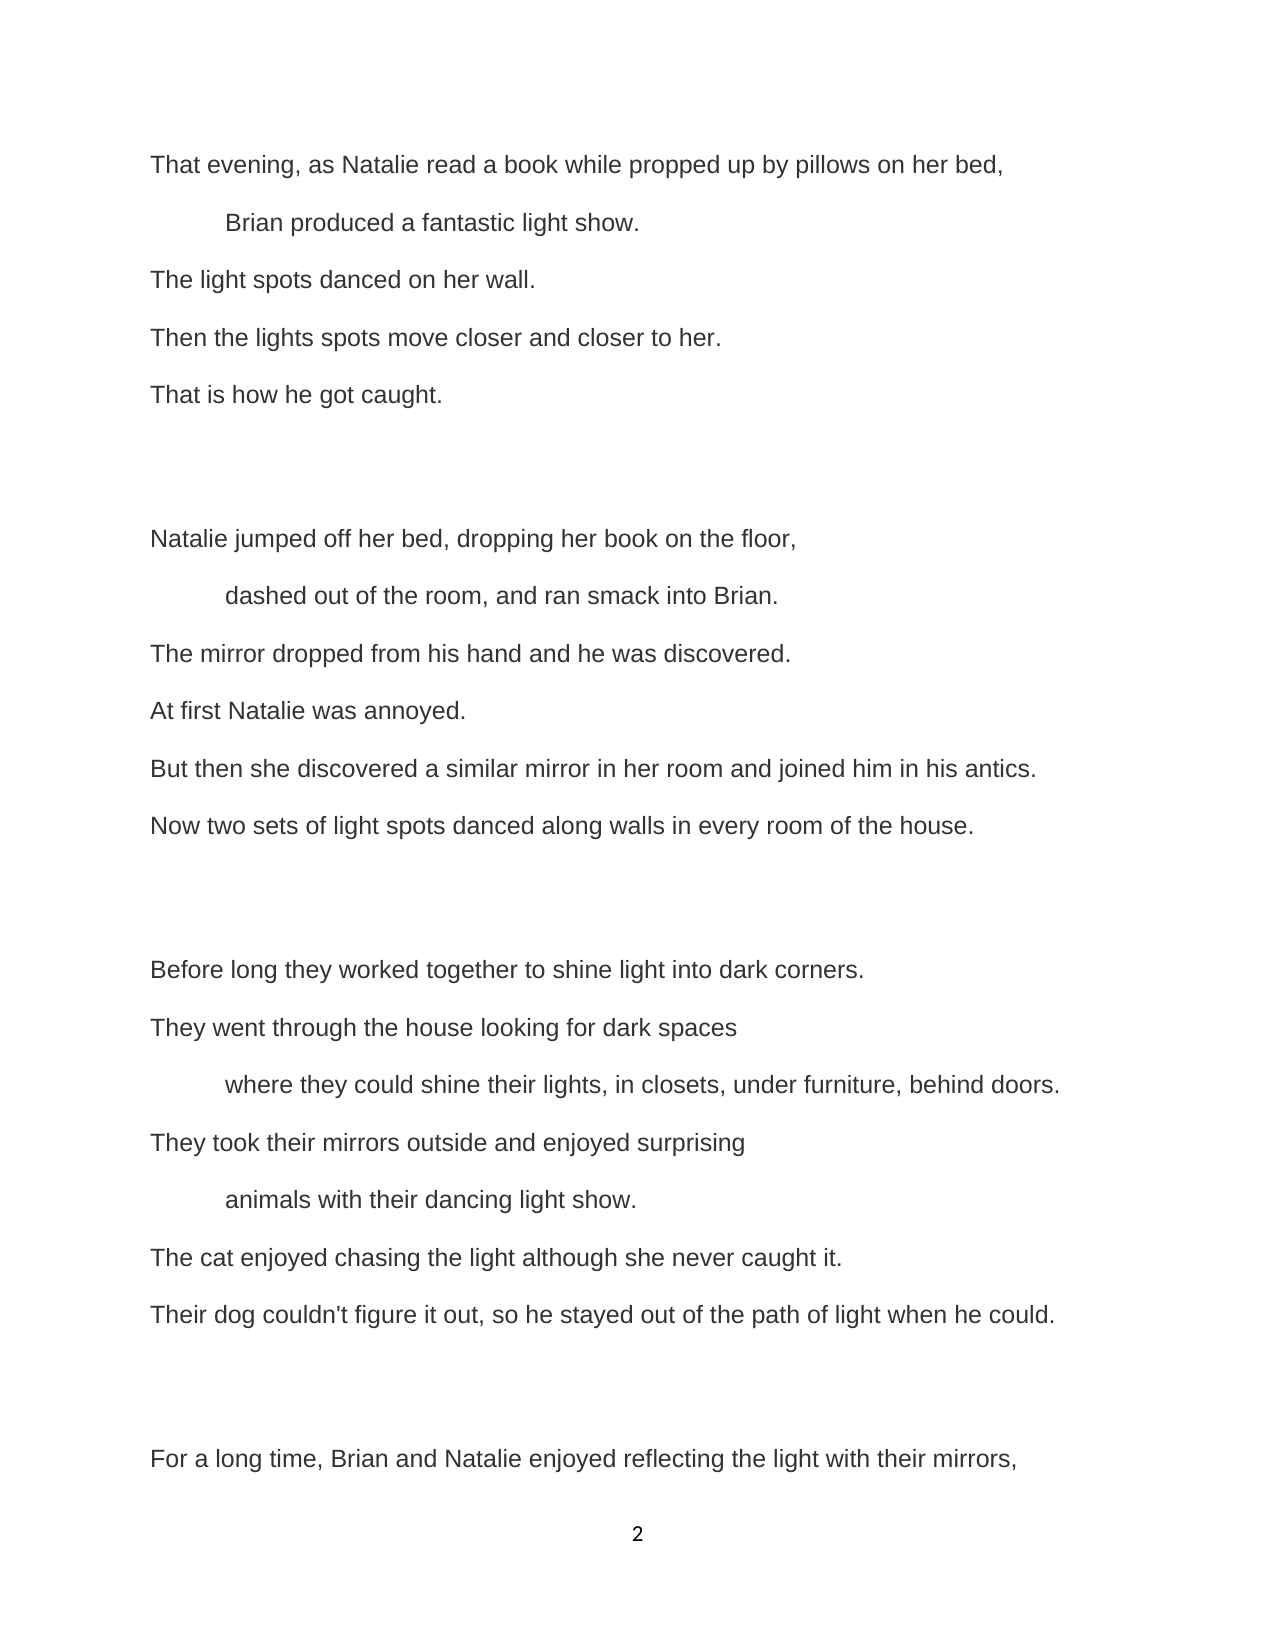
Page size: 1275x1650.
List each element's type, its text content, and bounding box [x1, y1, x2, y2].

text Natalie jumped off her bed, dropping her book on the floor, [150, 524, 1125, 552]
text Then the lights spots move closer and closer to her. [150, 322, 1125, 351]
text where they could shine their lights, in closets, under furniture, behind doors. [150, 1070, 1125, 1099]
text The light spots danced on her wall. [150, 265, 1125, 294]
text dashed out of the room, and ran smack into Brian. [150, 581, 1125, 610]
text That evening, as Natalie read a book while propped up by pillows on her bed, [150, 150, 1125, 179]
text But then she discovered a similar mirror in her room and joined him in his antics. [150, 754, 1125, 782]
text The mirror dropped from his hand and he was discovered. [150, 639, 1125, 667]
text That is how he got caught. [150, 380, 1125, 409]
text At first Natalie was annoyed. [150, 696, 1125, 725]
text animals with their dancing light show. [150, 1185, 1125, 1214]
text The cat enjoyed chasing the light although she never caught it. [150, 1242, 1125, 1271]
text They took their mirrors outside and enjoyed surprising [150, 1127, 1125, 1156]
text They went through the house looking for dark spaces [150, 1012, 1125, 1041]
text Brian produced a fantastic light show. [150, 207, 1125, 236]
text Their dog couldn't figure it out, so he stayed out of the path of light when he could. [150, 1300, 1125, 1329]
text Before long they worked together to shine light into dark corners. [150, 955, 1125, 984]
text For a long time, Brian and Natalie enjoyed reflecting the light with their mirrors, [150, 1444, 1125, 1472]
text Now two sets of light spots danced along walls in every room of the house. [150, 811, 1125, 840]
